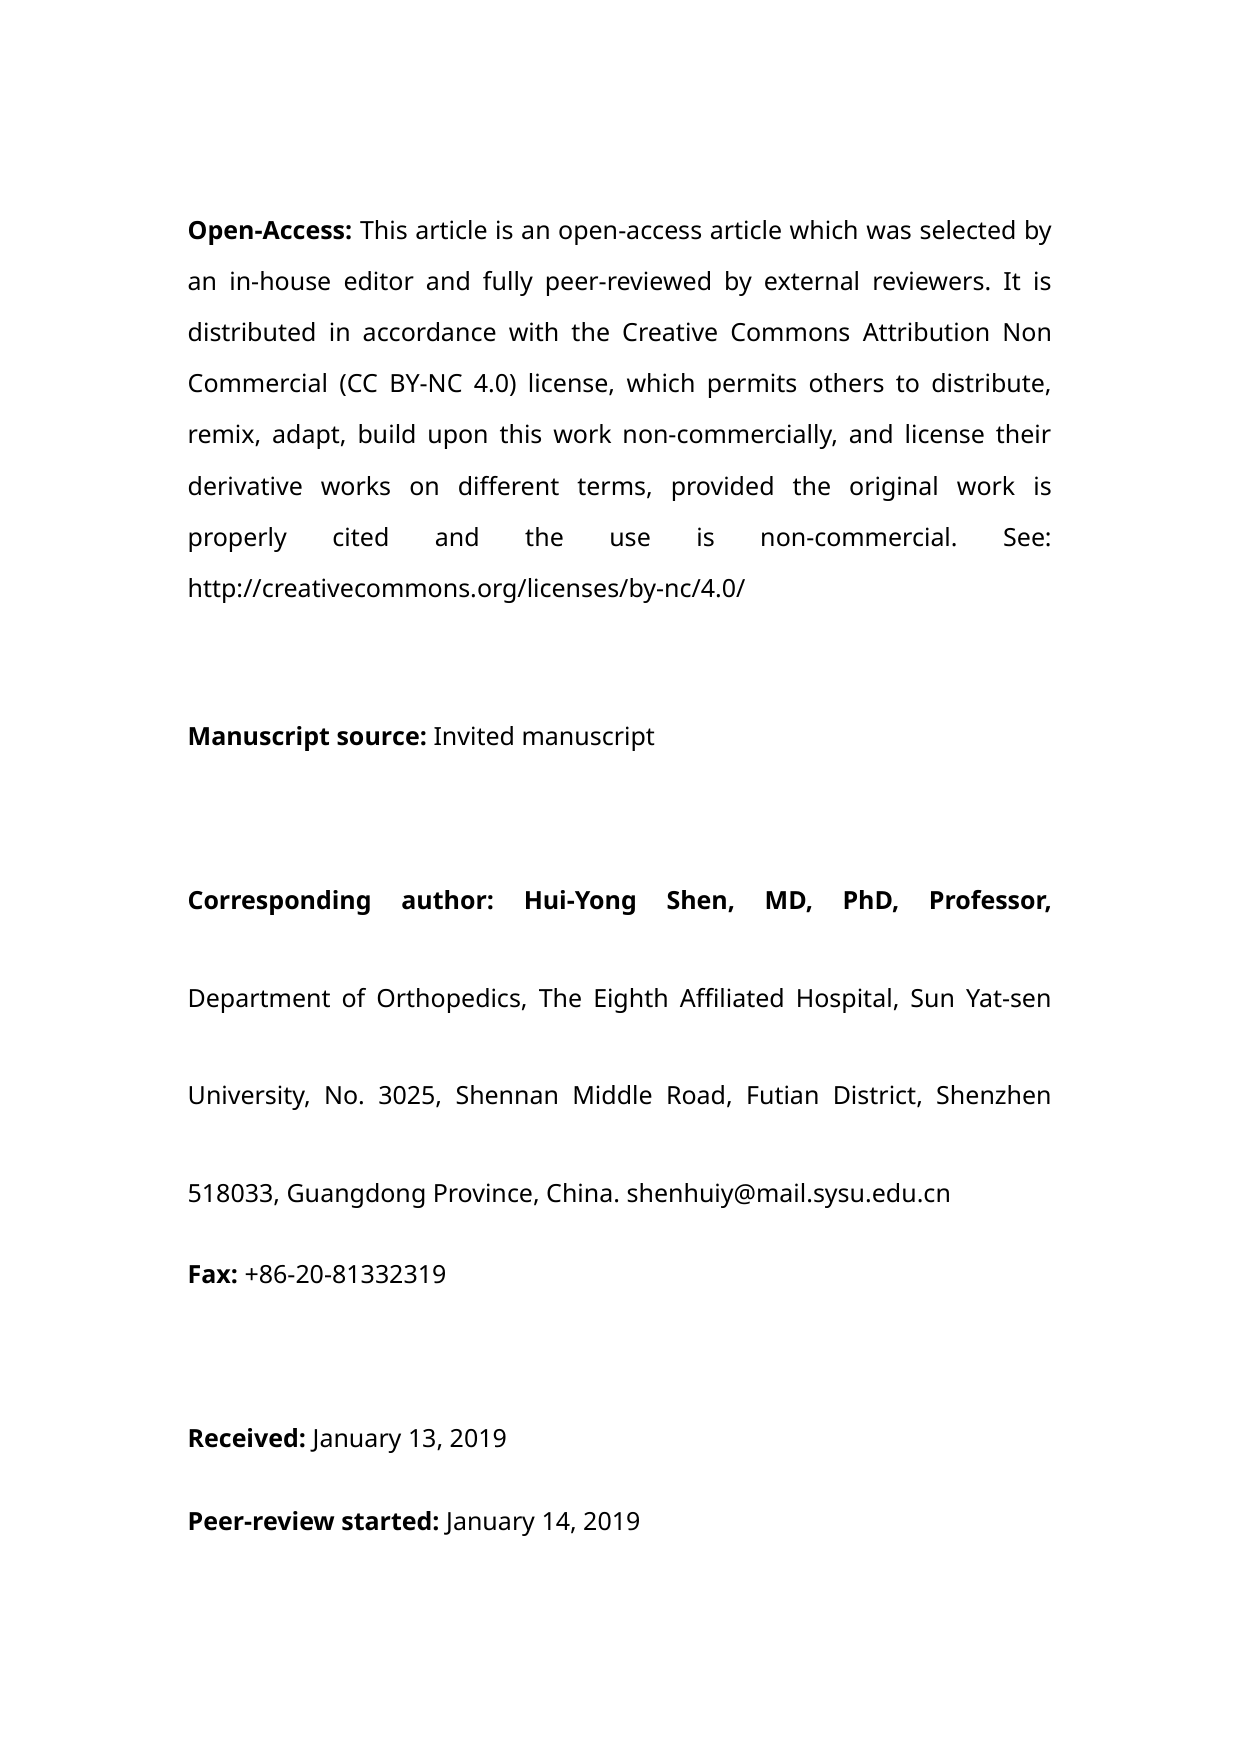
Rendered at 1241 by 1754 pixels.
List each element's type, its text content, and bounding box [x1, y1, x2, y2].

text Peer-review started: January 14, 2019 [187, 1488, 1053, 1553]
text Manuscript source: Invited manuscript [187, 703, 1053, 768]
text Received: January 13, 2019 [187, 1406, 1053, 1471]
text Corresponding author: Hui-Yong Shen, MD, PhD, Professor, Department of Orthopedics, The Eighth Affiliated Hospital, Sun Yat-sen University, No. 3025, Shennan Middle Road, Futian District, Shenzhen 518033, Guangdong Province, China. shenhuiy@mail.sysu.edu.cn [187, 867, 1053, 1225]
text Open-Access: This article is an open-access article which was selected by an in-house editor and fully peer-reviewed by external reviewers. It is distributed in accordance with the Creative Commons Attribution Non Commercial (CC BY-NC 4.0) license, which permits others to distribute, remix, adapt, build upon this work non-commercially, and license their derivative works on different terms, provided the original work is properly cited and the use is non-commercial. See: http://creativecommons.org/licenses/by-nc/4.0/ [187, 213, 1053, 604]
text Fax: +86-20-81332319 [187, 1242, 1053, 1307]
